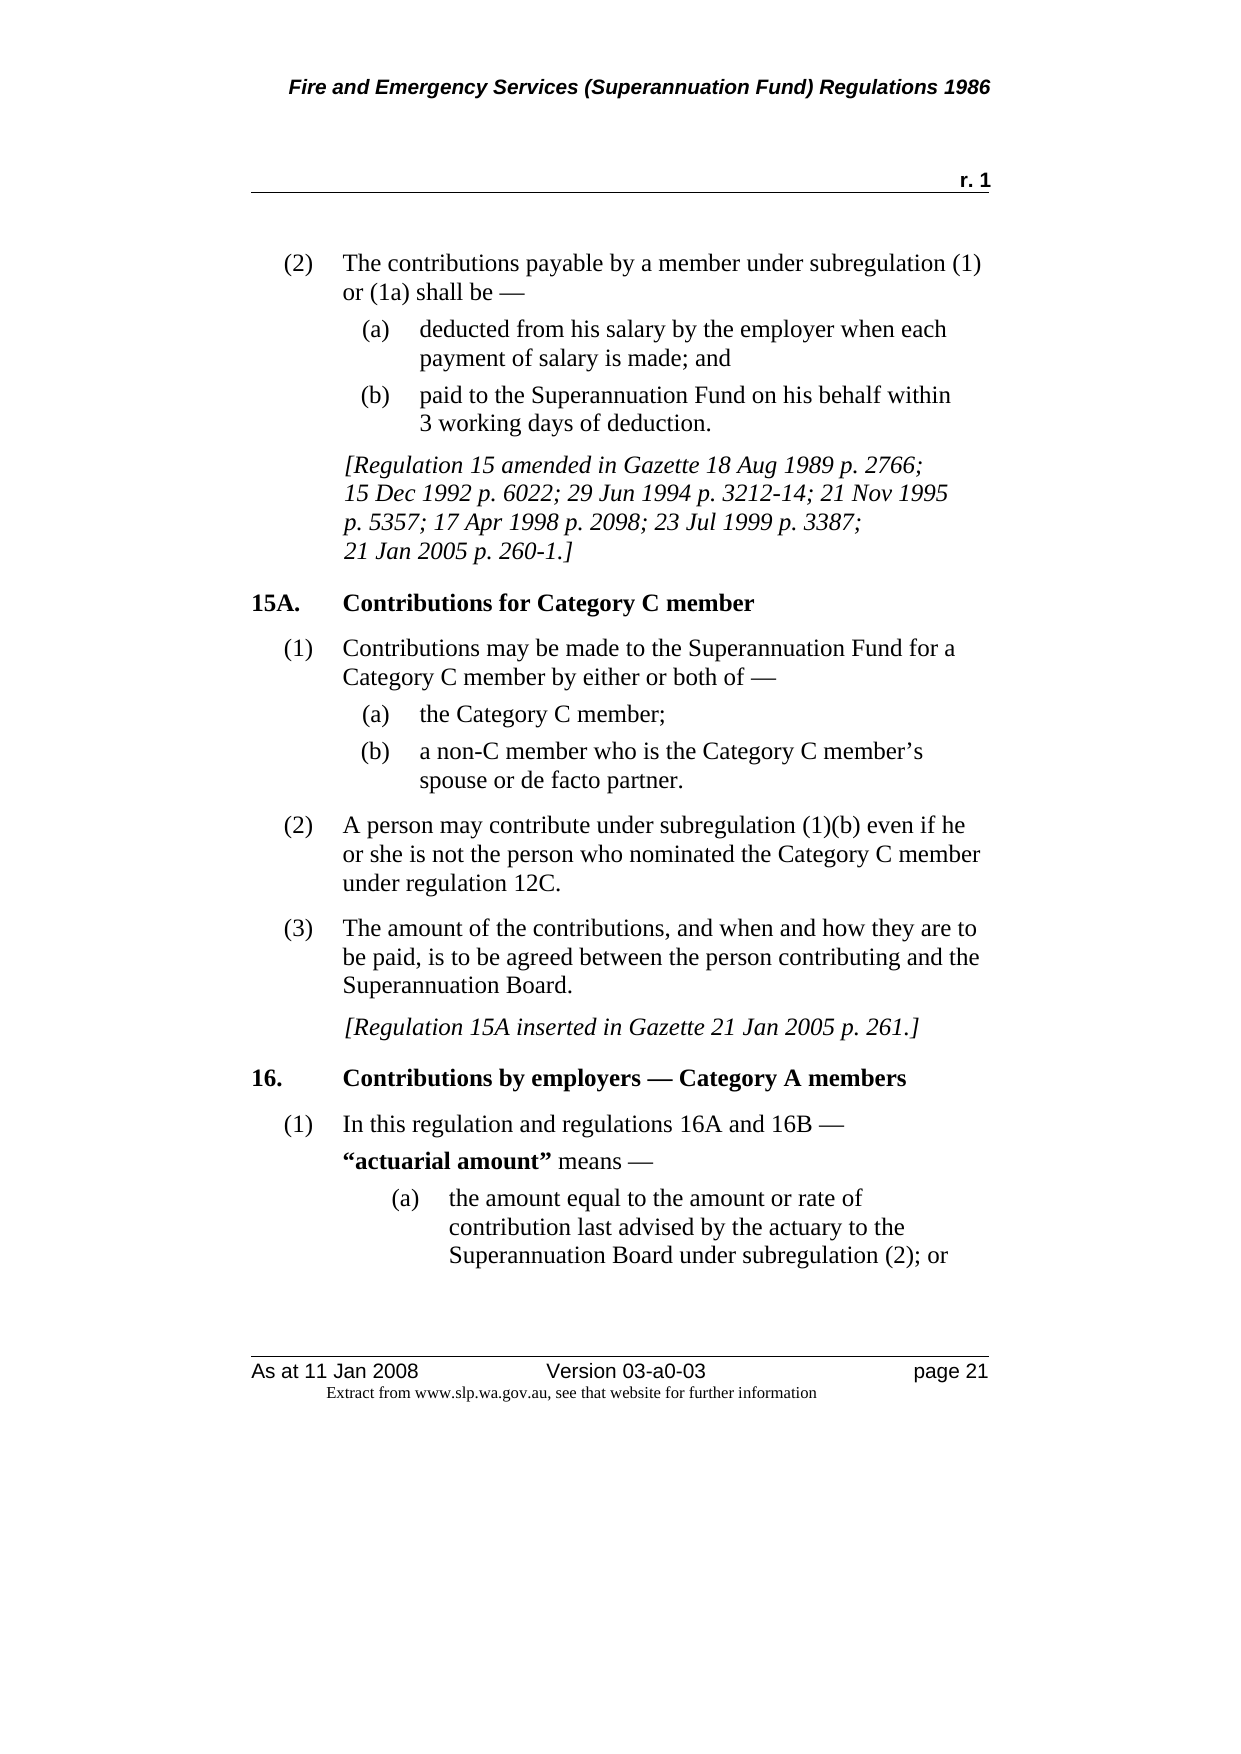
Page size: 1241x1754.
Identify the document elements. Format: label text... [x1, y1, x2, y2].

text (2) A person may contribute under subregulation (1)(b) even if he or she is not the person who nominated the Category C member under regulation 12C. [251, 810, 989, 896]
text (a) the Category C member; [251, 699, 989, 728]
text (b) paid to the Superannuation Fund on his behalf within 3 working days of deduction. [251, 380, 989, 437]
text (1) Contributions may be made to the Superannuation Fund for a Category C member by either or both of — [251, 633, 989, 691]
text (2) The contributions payable by a member under subregulation (1) or (1a) shall be — [251, 248, 989, 306]
text (a) the amount equal to the amount or rate of contribution last advised by the actuary to the Superannuation Board under subregulation (2); or [251, 1183, 989, 1269]
text (1) In this regulation and regulations 16A and 16B — [251, 1109, 989, 1138]
text (3) The amount of the contributions, and when and how they are to be paid, is to be agreed between the person contributing and the Superannuation Board. [251, 913, 989, 999]
text “actuarial amount” means — [251, 1146, 989, 1175]
subtitle 16. Contributions by employers — Category A members [251, 1063, 989, 1092]
subtitle 15A. Contributions for Category C member [251, 588, 989, 616]
text [Regulation 15 amended in Gazette 18 Aug 1989 p. 2766; 15 Dec 1992 p. 6022; 29 Jun 1994 p. 3212-14; 21 Nov 1995 p. 5357; 17 Apr 1998 p. 2098; 23 Jul 1999 p. 3387; 21 Jan 2005 p. 260-1.] [251, 450, 989, 565]
text [Regulation 15A inserted in Gazette 21 Jan 2005 p. 261.] [251, 1012, 989, 1041]
text (a) deducted from his salary by the employer when each payment of salary is made; and [251, 314, 989, 371]
text (b) a non-C member who is the Category C member’s spouse or de facto partner. [251, 736, 989, 793]
